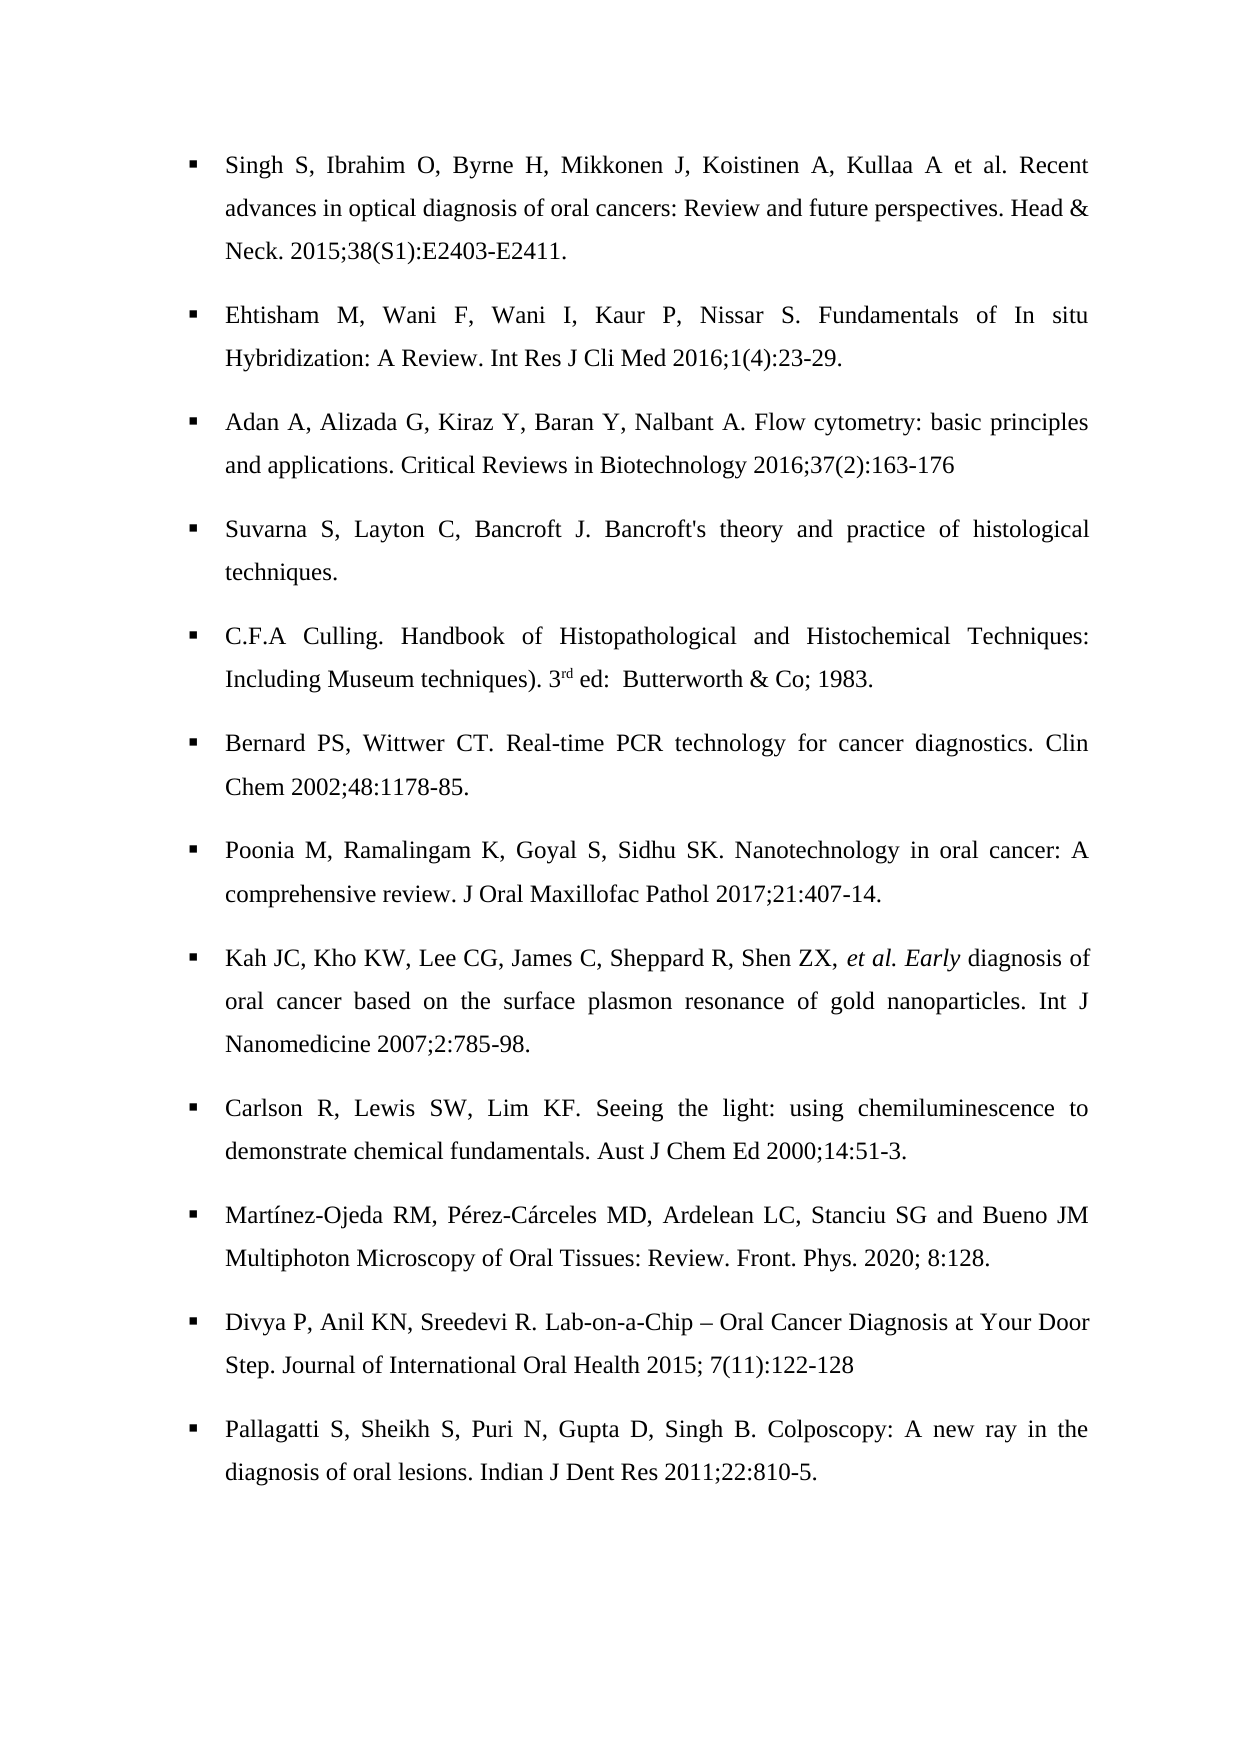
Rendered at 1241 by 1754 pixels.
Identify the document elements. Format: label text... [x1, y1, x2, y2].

list Carlson R, Lewis SW, Lim KF. Seeing the light: using chemiluminescence to demonstrate chemical fundamentals. Aust J Chem Ed 2000;14:51-3. [187, 1093, 1090, 1165]
list Martínez-Ojeda RM, Pérez-Cárceles MD, Ardelean LC, Stanciu SG and Bueno JM Multiphoton Microscopy of Oral Tissues: Review. Front. Phys. 2020; 8:128. [187, 1200, 1090, 1272]
list Divya P, Anil KN, Sreedevi R. Lab-on-a-Chip – Oral Cancer Diagnosis at Your Door Step. Journal of International Oral Health 2015; 7(11):122-128 [187, 1307, 1090, 1379]
list Poonia M, Ramalingam K, Goyal S, Sidhu SK. Nanotechnology in oral cancer: A comprehensive review. J Oral Maxillofac Pathol 2017;21:407-14. [187, 836, 1090, 907]
list C.F.A Culling. Handbook of Histopathological and Histochemical Techniques: Including Museum techniques). 3rd ed: Butterworth & Co; 1983. [187, 621, 1090, 693]
list Suvarna S, Layton C, Bancroft J. Bancroft's theory and practice of histological techniques. [187, 514, 1090, 586]
list Kah JC, Kho KW, Lee CG, James C, Sheppard R, Shen ZX, et al. Early diagnosis of oral cancer based on the surface plasmon resonance of gold nanoparticles. Int J Nanomedicine 2007;2:785-98. [187, 943, 1090, 1058]
list Pallagatti S, Sheikh S, Puri N, Gupta D, Singh B. Colposcopy: A new ray in the diagnosis of oral lesions. Indian J Dent Res 2011;22:810-5. [187, 1414, 1090, 1486]
list Ehtisham M, Wani F, Wani I, Kaur P, Nissar S. Fundamentals of In situ Hybridization: A Review. Int Res J Cli Med 2016;1(4):23-29. [187, 300, 1090, 372]
list Bernard PS, Wittwer CT. Real-time PCR technology for cancer diagnostics. Clin Chem 2002;48:1178-85. [187, 728, 1090, 800]
list Singh S, Ibrahim O, Byrne H, Mikkonen J, Koistinen A, Kullaa A et al. Recent advances in optical diagnosis of oral cancers: Review and future perspectives. Head & Neck. 2015;38(S1):E2403-E2411. [187, 150, 1090, 265]
list Adan A, Alizada G, Kiraz Y, Baran Y, Nalbant A. Flow cytometry: basic principles and applications. Critical Reviews in Biotechnology 2016;37(2):163-176 [187, 407, 1090, 479]
